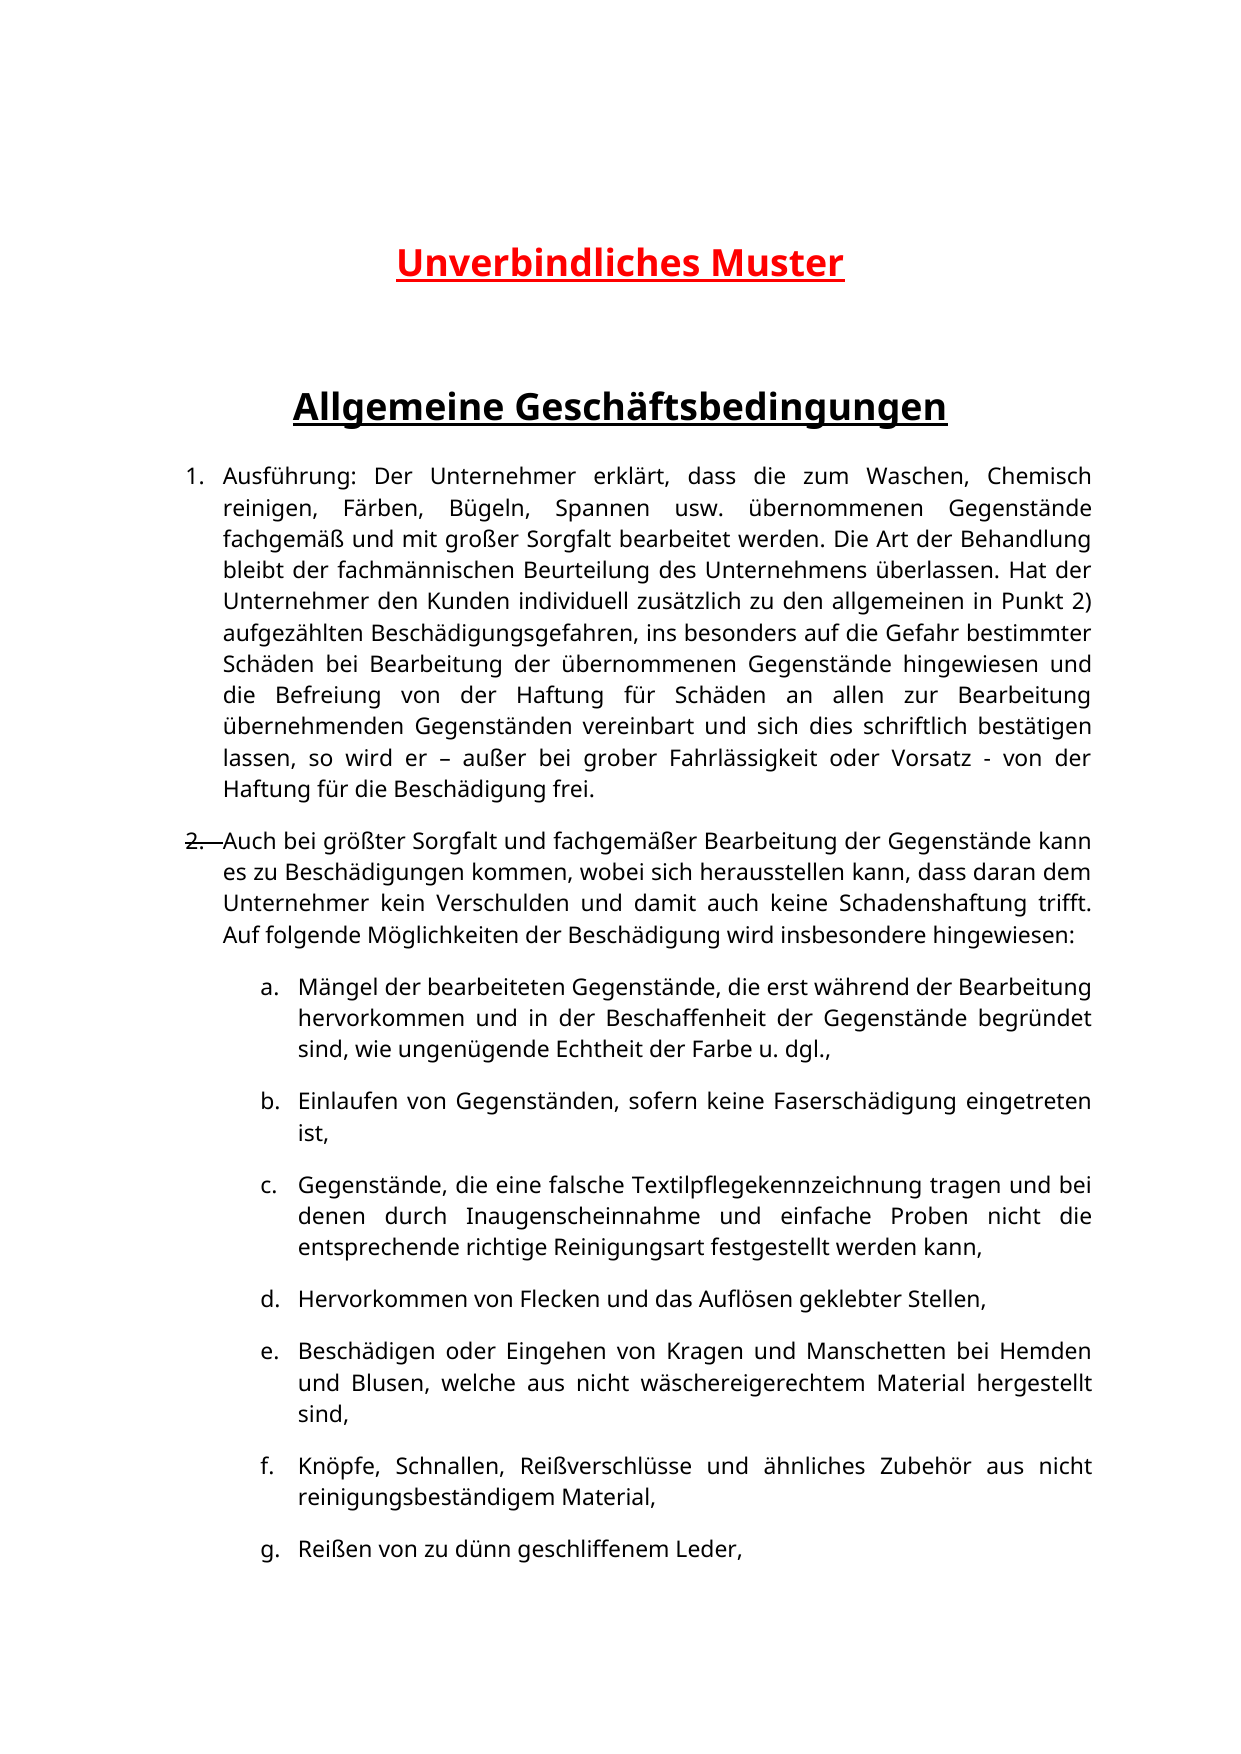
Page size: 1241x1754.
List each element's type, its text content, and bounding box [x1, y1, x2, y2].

list Knöpfe, Schnallen, Reißverschlüsse und ähnliches Zubehör aus nicht reinigungsbeständigem Material, [260, 1450, 1093, 1512]
list Mängel der bearbeiteten Gegenstände, die erst während der Bearbeitung hervorkommen und in der Beschaffenheit der Gegenstände begründet sind, wie ungenügende Echtheit der Farbe u. dgl., [260, 971, 1093, 1064]
list Reißen von zu dünn geschliffenem Leder, [260, 1533, 1093, 1564]
text Unverbindliches Muster [148, 236, 1093, 287]
list Ausführung: Der Unternehmer erklärt, dass die zum Waschen, Chemisch reinigen, Färben, Bügeln, Spannen usw. übernommenen Gegenstände fachgemäß und mit großer Sorgfalt bearbeitet werden. Die Art der Behandlung bleibt der fachmännischen Beurteilung des Unternehmens überlassen. Hat der Unternehmer den Kunden individuell zusätzlich zu den allgemeinen in Punkt 2) aufgezählten Beschädigungsgefahren, ins besonders auf die Gefahr bestimmter Schäden bei Bearbeitung der übernommenen Gegenstände hingewiesen und die Befreiung von der Haftung für Schäden an allen zur Bearbeitung übernehmenden Gegenständen vereinbart und sich dies schriftlich bestätigen lassen, so wird er – außer bei grober Fahrlässigkeit oder Vorsatz - von der Haftung für die Beschädigung frei. [185, 460, 1093, 804]
list Einlaufen von Gegenständen, sofern keine Faserschädigung eingetreten ist, [260, 1085, 1093, 1148]
list Beschädigen oder Eingehen von Kragen und Manschetten bei Hemden und Blusen, welche aus nicht wäschereigerechtem Material hergestellt sind, [260, 1335, 1093, 1429]
list Hervorkommen von Flecken und das Auflösen geklebter Stellen, [260, 1283, 1093, 1314]
list Auch bei größter Sorgfalt und fachgemäßer Bearbeitung der Gegenstände kann es zu Beschädigungen kommen, wobei sich herausstellen kann, dass daran dem Unternehmer kein Verschulden und damit auch keine Schadenshaftung trifft. Auf folgende Möglichkeiten der Beschädigung wird insbesondere hingewiesen: [185, 825, 1093, 950]
text Allgemeine Geschäftsbedingungen [148, 380, 1093, 431]
list Gegenstände, die eine falsche Textilpflegekennzeichnung tragen und bei denen durch Inaugenscheinnahme und einfache Proben nicht die entsprechende richtige Reinigungsart festgestellt werden kann, [260, 1168, 1093, 1262]
